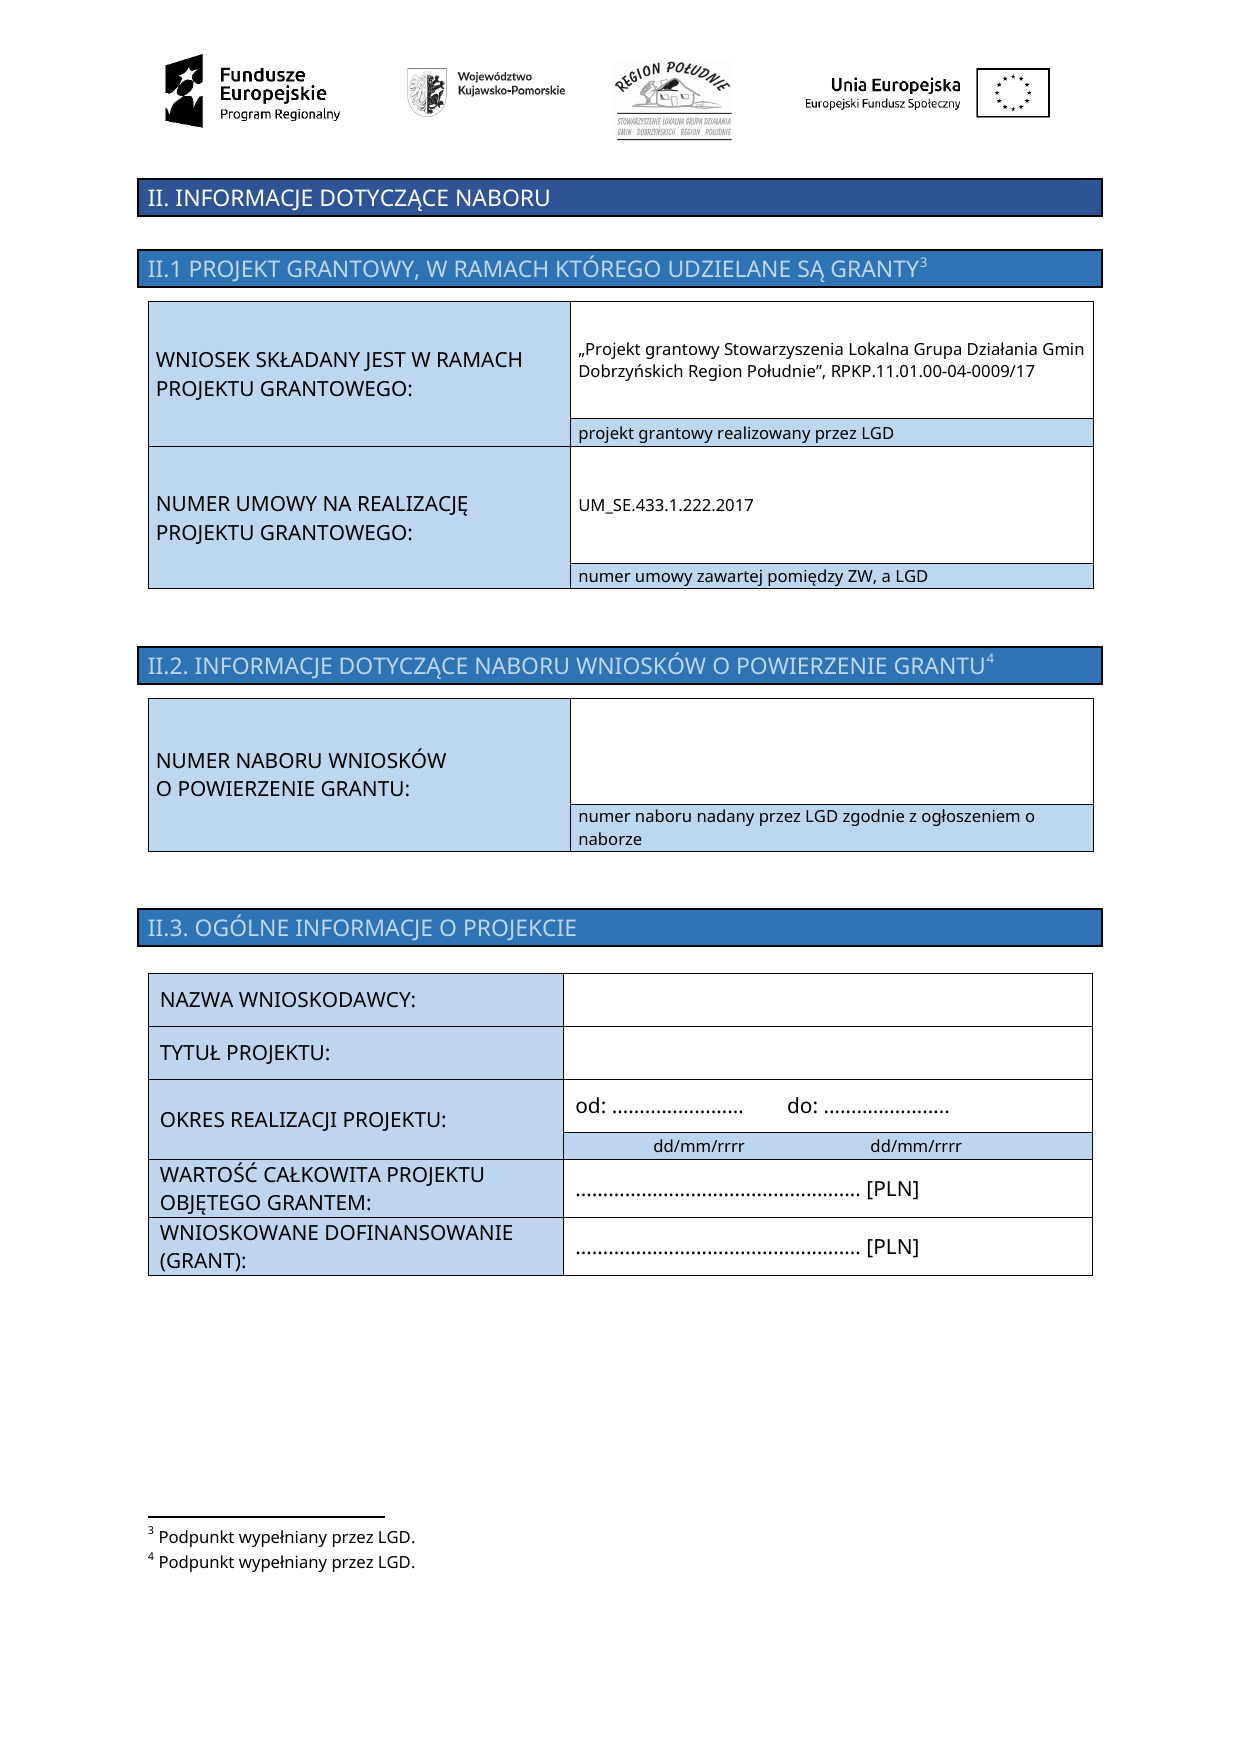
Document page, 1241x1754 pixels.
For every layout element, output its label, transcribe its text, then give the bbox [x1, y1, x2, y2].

table_header WNIOSEK SKŁADANY JEST W RAMACH PROJEKTU GRANTOWEGO: [149, 302, 570, 446]
table_header „Projekt grantowy Stowarzyszenia Lokalna Grupa Działania Gmin Dobrzyńskich Region Południe”, RPKP.11.01.00-04-0009/17 [571, 302, 1093, 418]
picture [789, 51, 1066, 134]
table_header [564, 974, 1092, 1026]
table_cell numer umowy zawartej pomiędzy ZW, a LGD [571, 564, 1093, 588]
table_cell dd/mm/rrrr dd/mm/rrrr [564, 1133, 1092, 1159]
table_cell ……………………………………………. [PLN] [564, 1160, 1092, 1217]
picture [613, 60, 734, 141]
subtitle II.2. INFORMACJE DOTYCZĄCE NABORU WNIOSKÓW O POWIERZENIE GRANTU [139, 648, 1101, 683]
table_header NUMER NABORU WNIOSKÓW O POWIERZENIE GRANTU: [149, 699, 570, 851]
picture [147, 35, 358, 146]
table_cell numer naboru nadany przez LGD zgodnie z ogłoszeniem o naborze [571, 805, 1093, 851]
table_header [571, 699, 1093, 804]
table_header NAZWA WNIOSKODAWCY: [149, 974, 563, 1026]
subtitle II.3. OGÓLNE INFORMACJE O PROJEKCIE [139, 910, 1101, 945]
table_cell WARTOŚĆ CAŁKOWITA PROJEKTU OBJĘTEGO GRANTEM: [149, 1160, 563, 1217]
table_cell TYTUŁ PROJEKTU: [149, 1027, 563, 1079]
subtitle II.1 PROJEKT GRANTOWY, W RAMACH KTÓREGO UDZIELANE SĄ GRANTY [139, 251, 1101, 286]
table_cell od: ……...…………… do: ………………….. [564, 1080, 1092, 1132]
table_cell OKRES REALIZACJI PROJEKTU: [149, 1080, 563, 1159]
table_cell ……………………………………………. [PLN] [564, 1218, 1092, 1275]
subtitle II. INFORMACJE DOTYCZĄCE NABORU [139, 180, 1101, 215]
table_cell projekt grantowy realizowany przez LGD [571, 419, 1093, 446]
table_cell NUMER UMOWY NA REALIZACJĘ PROJEKTU GRANTOWEGO: [149, 447, 570, 588]
table_cell [564, 1027, 1092, 1079]
table_cell WNIOSKOWANE DOFINANSOWANIE (GRANT): [149, 1218, 563, 1275]
table_cell UM_SE.433.1.222.2017 [571, 447, 1093, 563]
